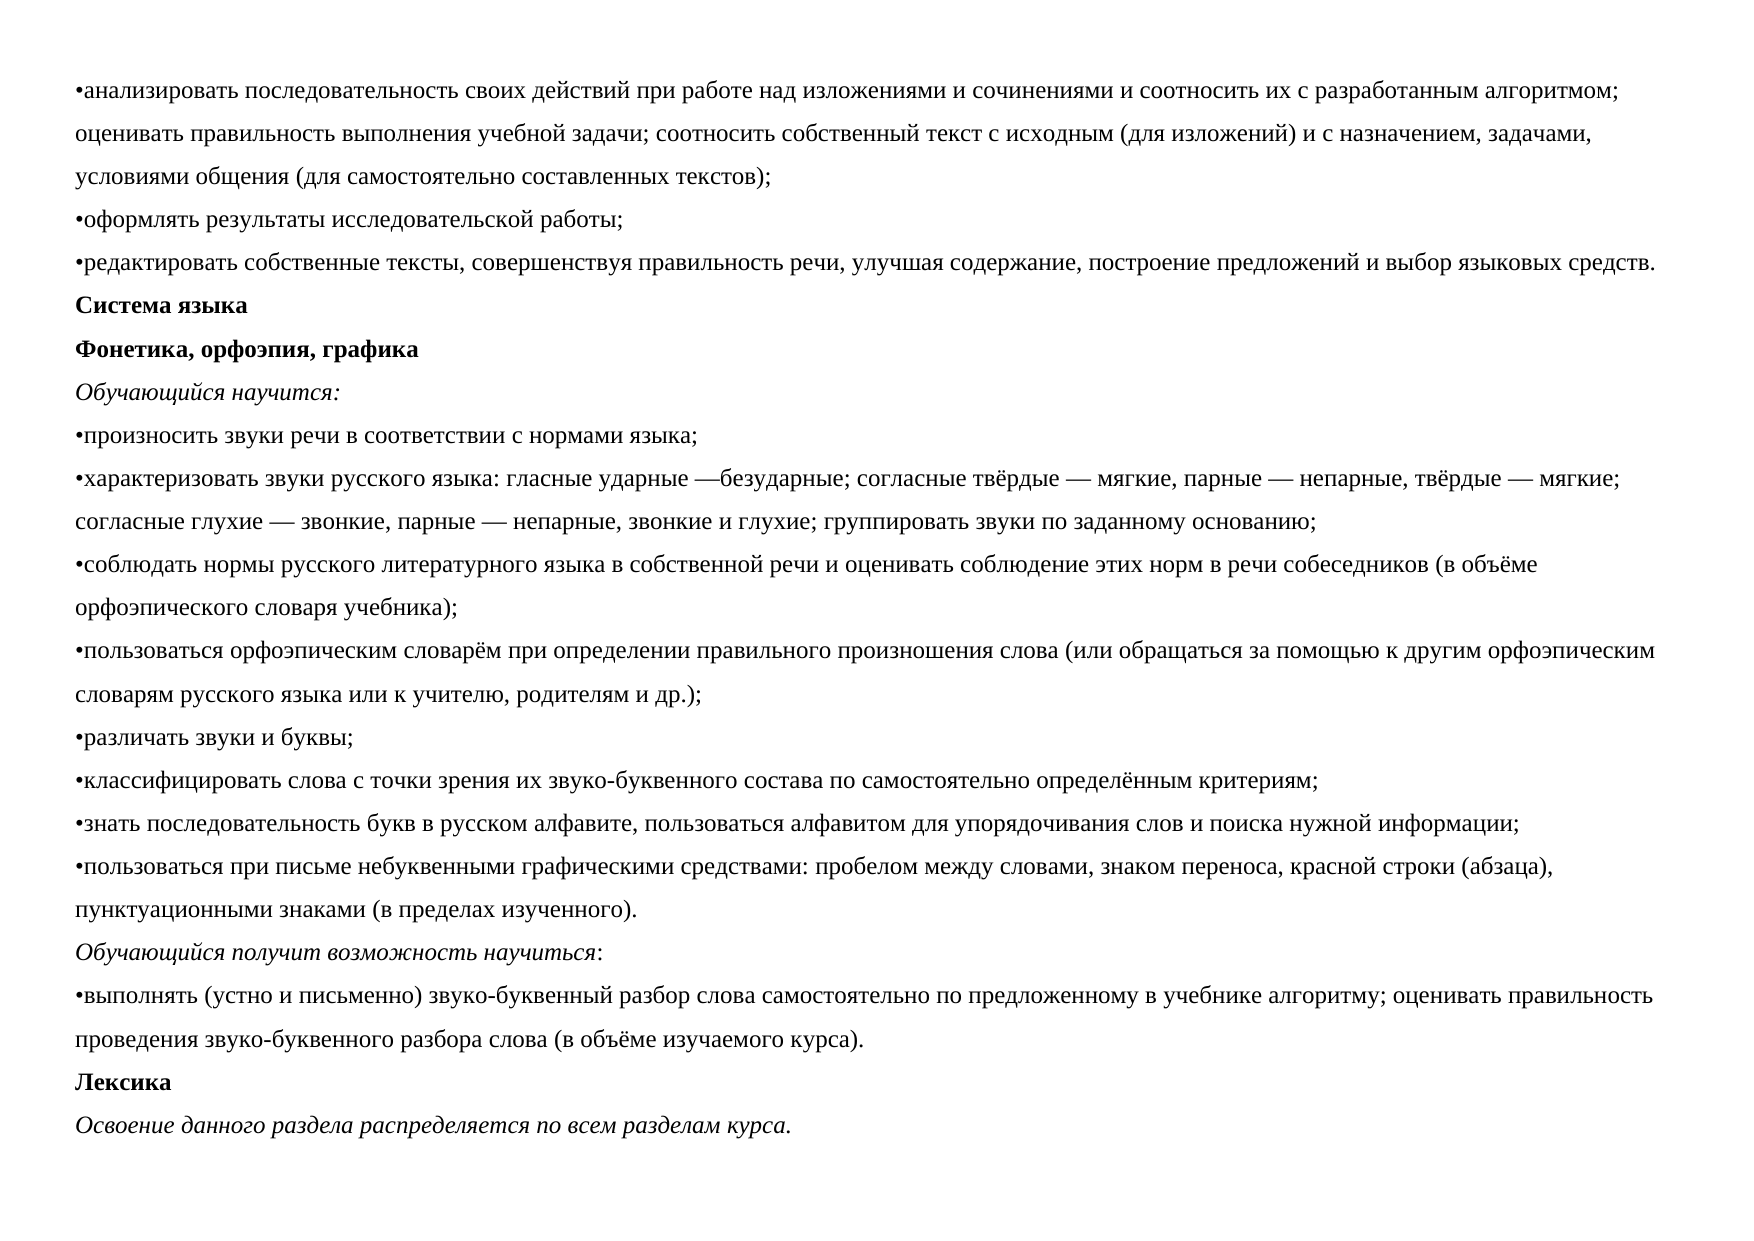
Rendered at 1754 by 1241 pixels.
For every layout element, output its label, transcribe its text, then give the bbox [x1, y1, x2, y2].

text •пользоваться орфоэпическим словарём при определении правильного произношения слова (или обращаться за помощью к другим орфоэпическим словарям русского языка или к учителю, родителям и др.); [75, 636, 1679, 707]
text •выполнять (устно и письменно) звуко-буквенный разбор слова самостоятельно по предложенному в учебнике алгоритму; оценивать правильность проведения звуко-буквенного разбора слова (в объёме изучаемого курса). [75, 981, 1679, 1052]
text •классифицировать слова с точки зрения их звуко-буквенного состава по самостоятельно определённым критериям; [75, 765, 1679, 794]
text •анализировать последовательность своих действий при работе над изложениями и сочинениями и соотносить их с разработанным алгоритмом; оценивать правильность выполнения учебной задачи; соотносить собственный текст с исходным (для изложений) и с назначением, задачами, условиями общения (для самостоятельно составленных текстов); [75, 75, 1679, 190]
text Система языка [75, 291, 1679, 319]
text •редактировать собственные тексты, совершенствуя правильность речи, улучшая содержание, построение предложений и выбор языковых средств. [75, 247, 1679, 276]
text •различать звуки и буквы; [75, 722, 1679, 751]
text Обучающийся получит возможность научиться: [75, 937, 1679, 966]
text Фонетика, орфоэпия, графика [75, 334, 1679, 362]
text •знать последовательность букв в русском алфавите, пользоваться алфавитом для упорядочивания слов и поиска нужной информации; [75, 808, 1679, 837]
text •характеризовать звуки русского языка: гласные ударные —безударные; согласные твёрдые — мягкие, парные — непарные, твёрдые — мягкие; согласные глухие — звонкие, парные — непарные, звонкие и глухие; группировать звуки по заданному основанию; [75, 463, 1679, 535]
text Освоение данного раздела распределяется по всем разделам курса. [75, 1110, 1679, 1139]
text •произносить звуки речи в соответствии с нормами языка; [75, 420, 1679, 449]
text Обучающийся научится: [75, 377, 1679, 406]
text •оформлять результаты исследовательской работы; [75, 204, 1679, 233]
text •соблюдать нормы русского литературного языка в собственной речи и оценивать соблюдение этих норм в речи собеседников (в объёме орфоэпического словаря учебника); [75, 549, 1679, 621]
text •пользоваться при письме небуквенными графическими средствами: пробелом между словами, знаком переноса, красной строки (абзаца), пунктуационными знаками (в пределах изученного). [75, 851, 1679, 923]
text Лексика [75, 1067, 1679, 1096]
